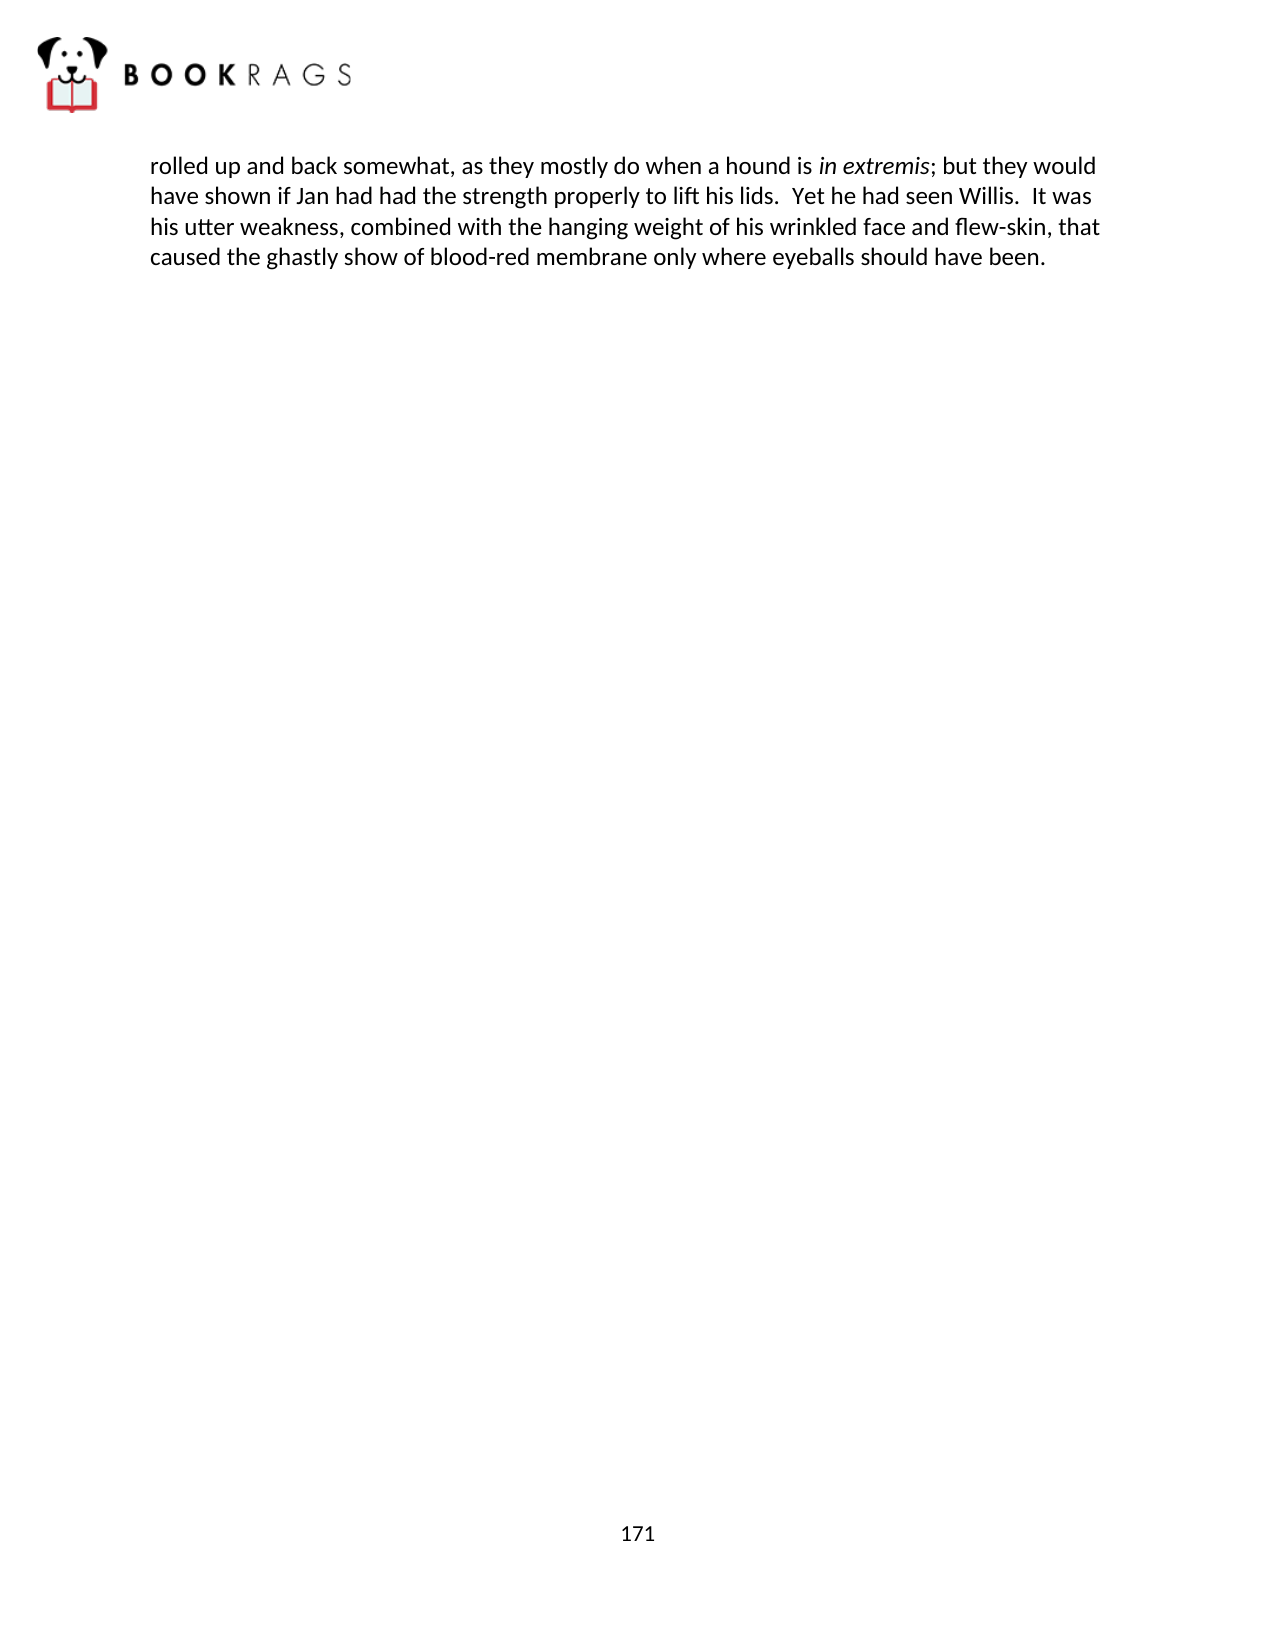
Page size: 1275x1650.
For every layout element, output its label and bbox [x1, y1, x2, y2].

picture [37, 37, 351, 113]
text [150, 150, 1125, 272]
